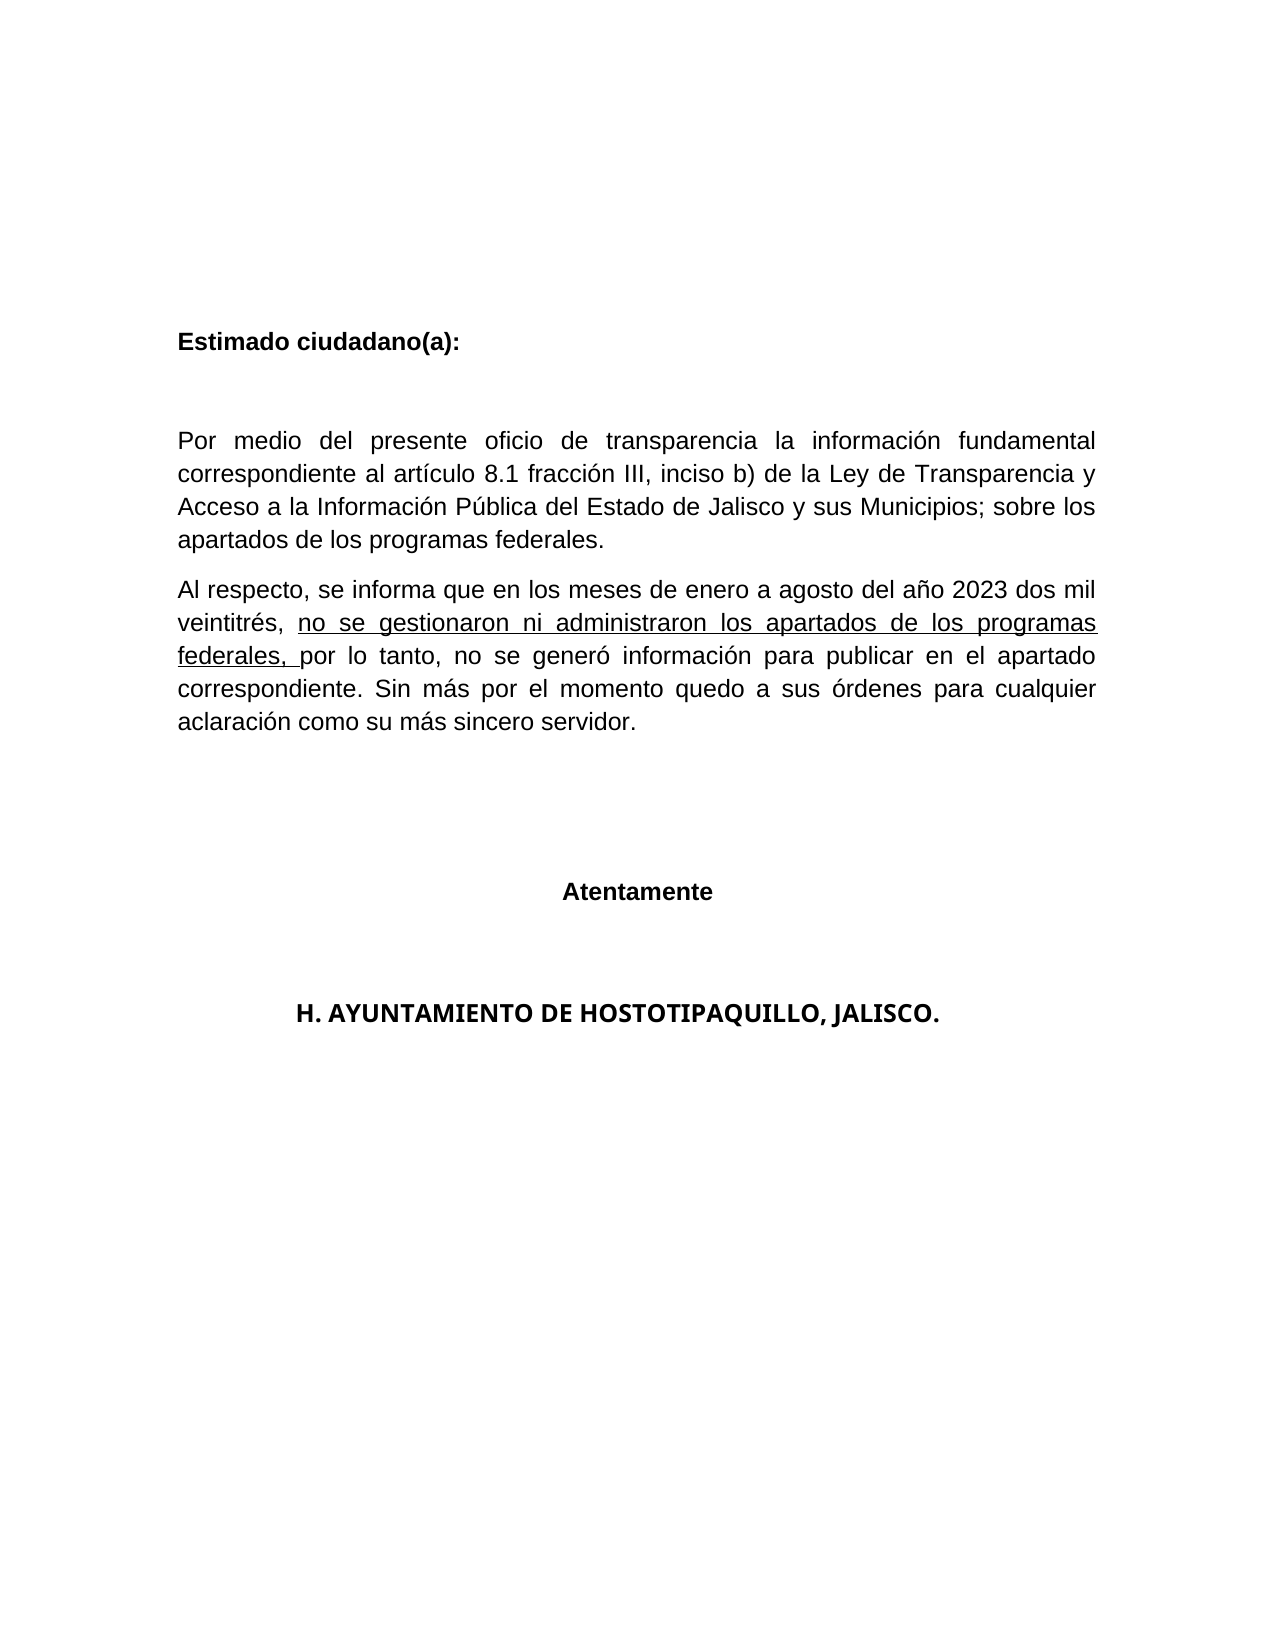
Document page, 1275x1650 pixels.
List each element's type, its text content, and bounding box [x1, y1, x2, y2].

text Estimado ciudadano(a): [177, 327, 1098, 356]
text Atentamente [177, 876, 1098, 905]
text H. AYUNTAMIENTO DE HOSTOTIPAQUILLO, JALISCO. [295, 996, 1098, 1030]
text Por medio del presente oficio de transparencia la información fundamental correspondiente al artículo 8.1 fracción III, inciso b) de la Ley de Transparencia y Acceso a la Información Pública del Estado de Jalisco y sus Municipios; sobre los apartados de los programas federales. [177, 426, 1098, 554]
text Al respecto, se informa que en los meses de enero a agosto del año 2023 dos mil veintitrés, no se gestionaron ni administraron los apartados de los programas federales, por lo tanto, no se generó información para publicar en el apartado correspondiente. Sin más por el momento quedo a sus órdenes para cualquier aclaración como su más sincero servidor. [177, 575, 1098, 736]
